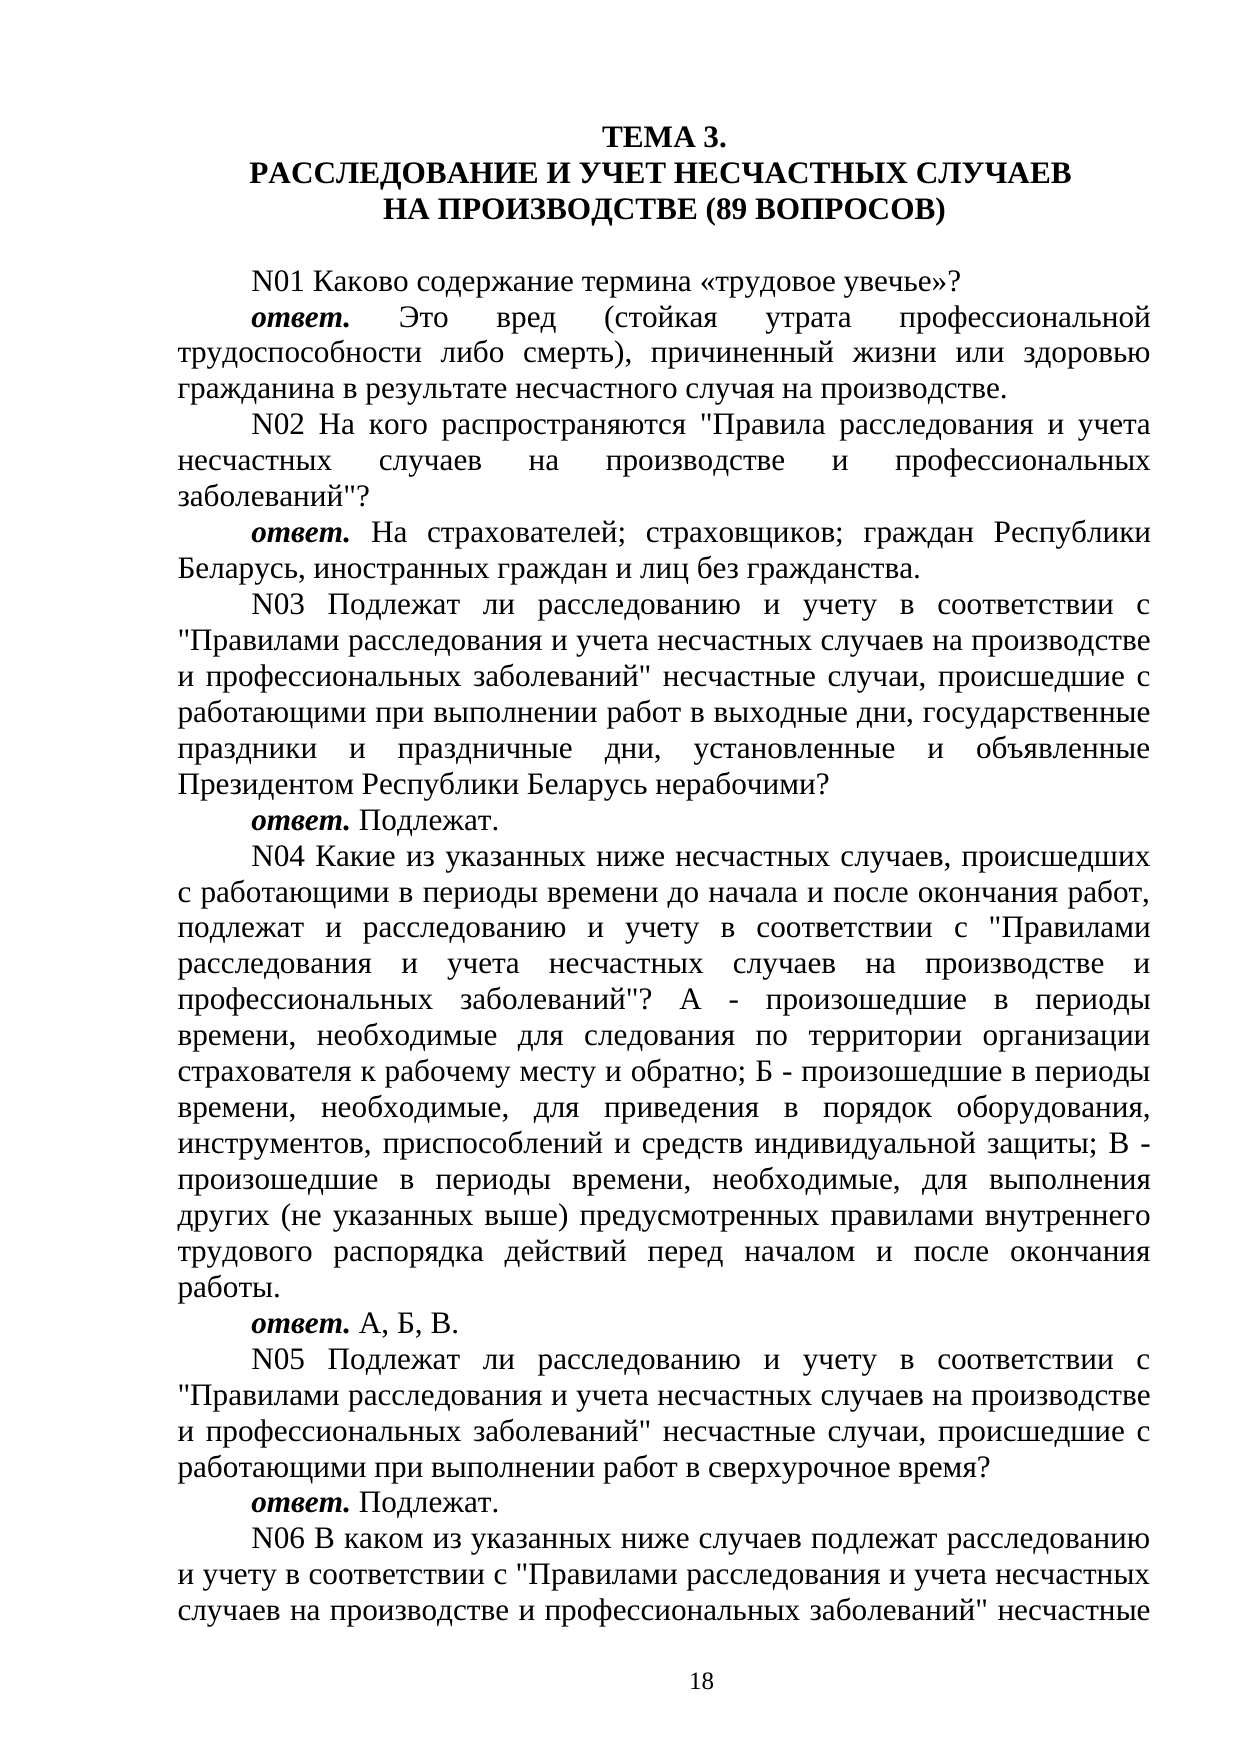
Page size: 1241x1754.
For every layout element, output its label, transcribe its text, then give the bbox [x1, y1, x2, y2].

text N02 На кого распространяются "Правила расследования и учета несчастных случаев на производстве и профессиональных заболеваний"? [177, 406, 1152, 513]
text N04 Какие из указанных ниже несчастных случаев, происшедших с работающими в периоды времени до начала и после окончания работ, подлежат и расследованию и учету в соответствии с "Правилами расследования и учета несчастных случаев на производстве и профессиональных заболеваний"? А - произошедшие в периоды времени, необходимые для следования по территории организации страхователя к рабочему месту и обратно; Б - произошедшие в периоды времени, необходимые, для приведения в порядок оборудования, инструментов, приспособлений и средств индивидуальной защиты; В - произошедшие в периоды времени, необходимые, для выполнения других (не указанных выше) предусмотренных правилами внутреннего трудового распорядка действий перед началом и после окончания работы. [177, 837, 1152, 1304]
text N01 Каково содержание термина «трудовое увечье»? [177, 262, 1152, 298]
text ответ. На страхователей; страховщиков; граждан Республики Беларусь, иностранных граждан и лиц без гражданства. [177, 513, 1152, 585]
text N05 Подлежат ли расследованию и учету в соответствии с "Правилами расследования и учета несчастных случаев на производстве и профессиональных заболеваний" несчастные случаи, происшедшие с работающими при выполнении работ в сверхурочное время? [177, 1340, 1152, 1484]
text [177, 1520, 1152, 1627]
text ответ. А, Б, В. [177, 1304, 1152, 1340]
text ответ. Подлежат. [177, 801, 1152, 837]
text ответ. Подлежат. [177, 1484, 1152, 1520]
text Тема 3. Расследование и учет несчастных случаев на производстве (89 вопросов) [177, 118, 1152, 226]
text ответ. Это вред (стойкая утрата профессиональной трудоспособности либо смерть), причиненный жизни или здоровью гражданина в результате несчастного случая на производстве. [177, 298, 1152, 406]
text N03 Подлежат ли расследованию и учету в соответствии с "Правилами расследования и учета несчастных случаев на производстве и профессиональных заболеваний" несчастные случаи, происшедшие с работающими при выполнении работ в выходные дни, государственные праздники и праздничные дни, установленные и объявленные Президентом Республики Беларусь нерабочими? [177, 585, 1152, 801]
